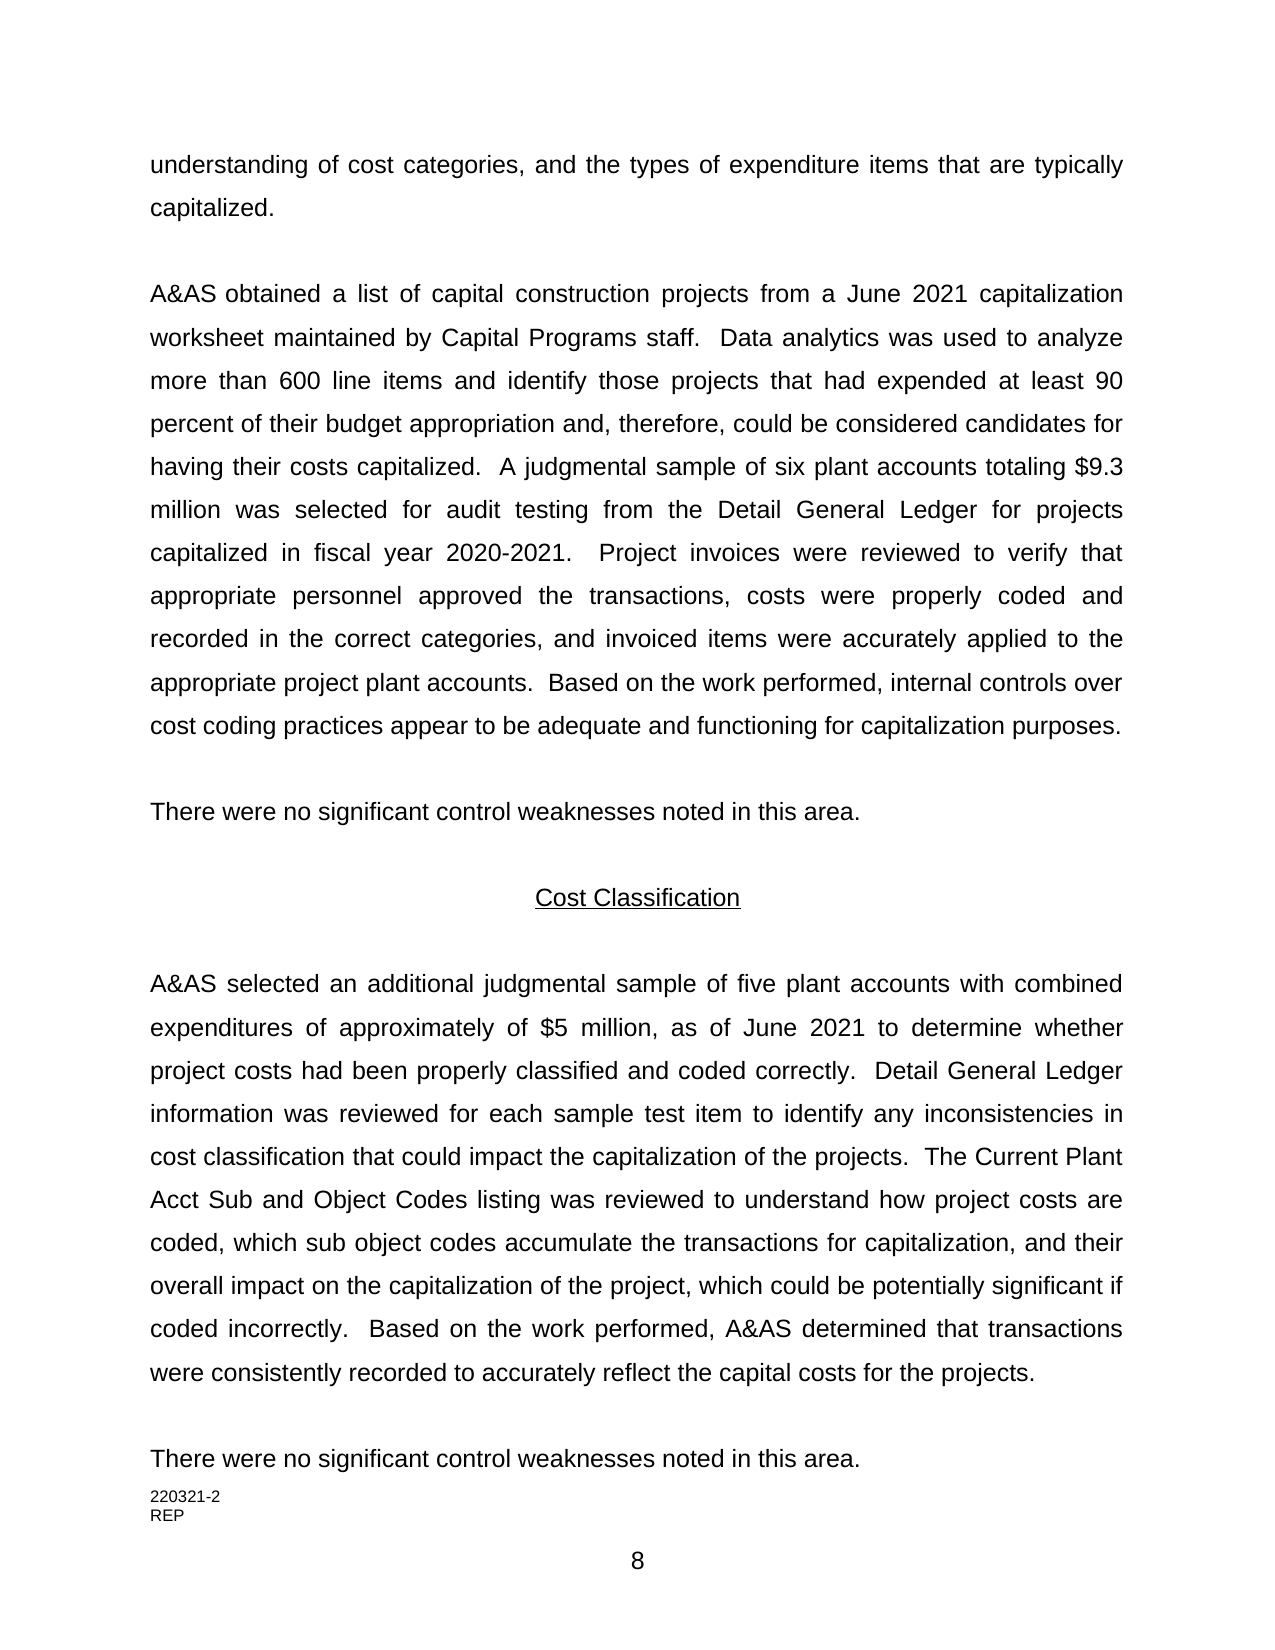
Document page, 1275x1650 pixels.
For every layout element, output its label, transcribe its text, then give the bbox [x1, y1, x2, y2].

text A&AS obtained a list of capital construction projects from a June 2021 capitalization worksheet maintained by Capital Programs staff. Data analytics was used to analyze more than 600 line items and identify those projects that had expended at least 90 percent of their budget appropriation and, therefore, could be considered candidates for having their costs capitalized. A judgmental sample of six plant accounts totaling $9.3 million was selected for audit testing from the Detail General Ledger for projects capitalized in fiscal year 2020-2021. Project invoices were reviewed to verify that appropriate personnel approved the transactions, costs were properly coded and recorded in the correct categories, and invoiced items were accurately applied to the appropriate project plant accounts. Based on the work performed, internal controls over cost coding practices appear to be adequate and functioning for capitalization purposes. [150, 279, 1125, 739]
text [150, 150, 1125, 222]
text 220321-2 [150, 1487, 1125, 1506]
text REP [150, 1506, 1125, 1525]
text There were no significant control weaknesses noted in this area. [150, 1444, 1125, 1472]
text A&AS selected an additional judgmental sample of five plant accounts with combined expenditures of approximately of $5 million, as of June 2021 to determine whether project costs had been properly classified and coded correctly. Detail General Ledger information was reviewed for each sample test item to identify any inconsistencies in cost classification that could impact the capitalization of the projects. The Current Plant Acct Sub and Object Codes listing was reviewed to understand how project costs are coded, which sub object codes accumulate the transactions for capitalization, and their overall impact on the capitalization of the project, which could be potentially significant if coded incorrectly. Based on the work performed, A&AS determined that transactions were consistently recorded to accurately reflect the capital costs for the projects. [150, 969, 1125, 1386]
text There were no significant control weaknesses noted in this area. [150, 797, 1125, 826]
text Cost Classification [150, 883, 1125, 912]
